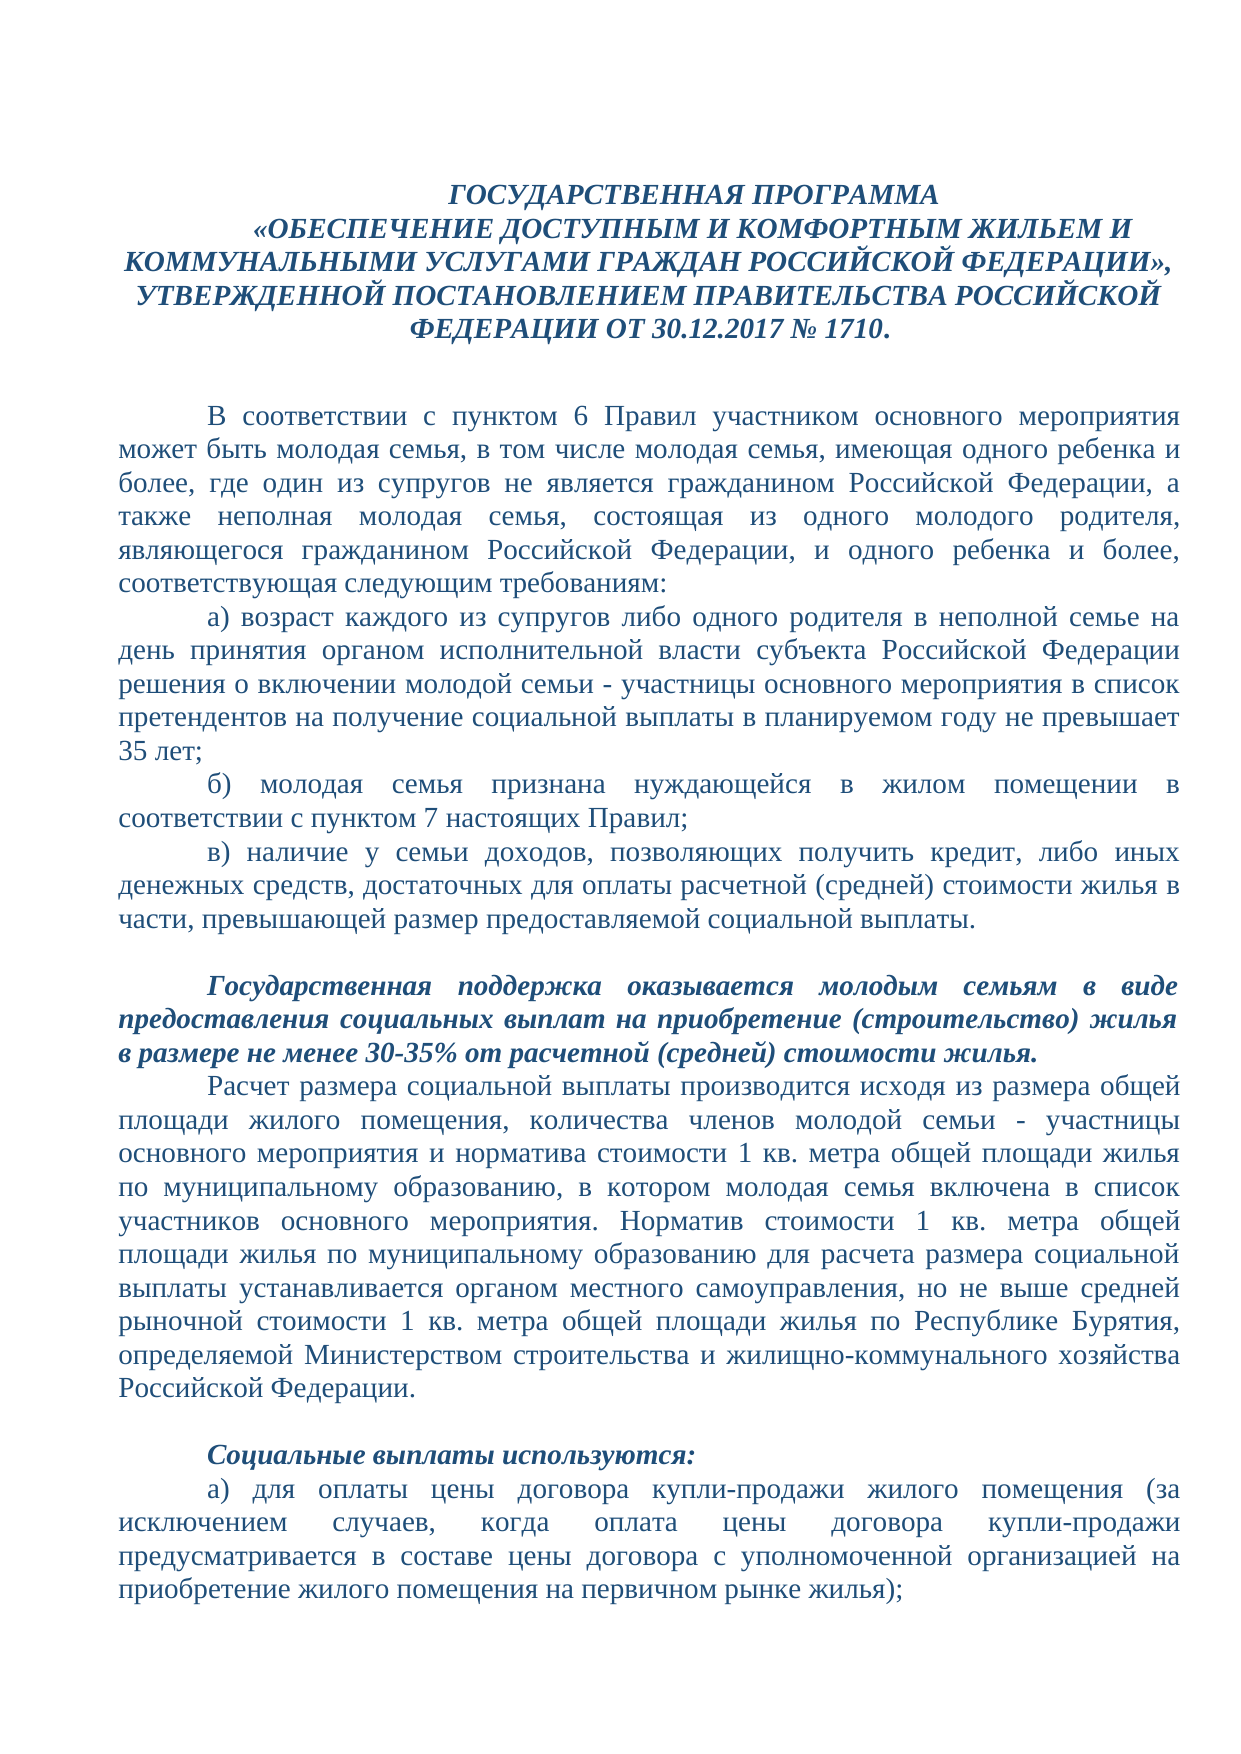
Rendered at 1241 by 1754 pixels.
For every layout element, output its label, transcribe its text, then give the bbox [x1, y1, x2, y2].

text государственная программа [118, 177, 1181, 211]
text б) молодая семья признана нуждающейся в жилом помещении в соответствии с пунктом 7 настоящих Правил; [118, 767, 1181, 834]
text в) наличие у семьи доходов, позволяющих получить кредит, либо иных денежных средств, достаточных для оплаты расчетной (средней) стоимости жилья в части, превышающей размер предоставляемой социальной выплаты. [118, 834, 1181, 934]
text Расчет размера социальной выплаты производится исходя из размера общей площади жилого помещения, количества членов молодой семьи - участницы основного мероприятия и норматива стоимости 1 кв. метра общей площади жилья по муниципальному образованию, в котором молодая семья включена в список участников основного мероприятия. Норматив стоимости 1 кв. метра общей площади жилья по муниципальному образованию для расчета размера социальной выплаты устанавливается органом местного самоуправления, но не выше средней рыночной стоимости 1 кв. метра общей площади жилья по Республике Бурятия, определяемой Министерством строительства и жилищно-коммунального хозяйства Российской Федерации. [118, 1068, 1181, 1404]
text а) для оплаты цены договора купли-продажи жилого помещения (за исключением случаев, когда оплата цены договора купли-продажи предусматривается в составе цены договора с уполномоченной организацией на приобретение жилого помещения на первичном рынке жилья); [118, 1471, 1181, 1605]
text Государственная поддержка оказывается молодым семьям в виде предоставления социальных выплат на приобретение (строительство) жилья в размере не менее 30-35% от расчетной (средней) стоимости жилья. [118, 968, 1181, 1068]
text а) возраст каждого из супругов либо одного родителя в неполной семье на день принятия органом исполнительной власти субъекта Российской Федерации решения о включении молодой семьи - участницы основного мероприятия в список претендентов на получение социальной выплаты в планируемом году не превышает 35 лет; [118, 599, 1181, 767]
text «Обеспечение доступным и комфортным жильем и коммунальными услугами граждан Российской Федерации», утвержденной постановлением Правительства Российской Федерации от 30.12.2017 № 1710. [118, 211, 1181, 345]
text Социальные выплаты используются: [118, 1437, 1181, 1471]
text В соответствии с пунктом 6 Правил участником основного мероприятия может быть молодая семья, в том числе молодая семья, имеющая одного ребенка и более, где один из супругов не является гражданином Российской Федерации, а также неполная молодая семья, состоящая из одного молодого родителя, являющегося гражданином Российской Федерации, и одного ребенка и более, соответствующая следующим требованиям: [118, 398, 1181, 599]
